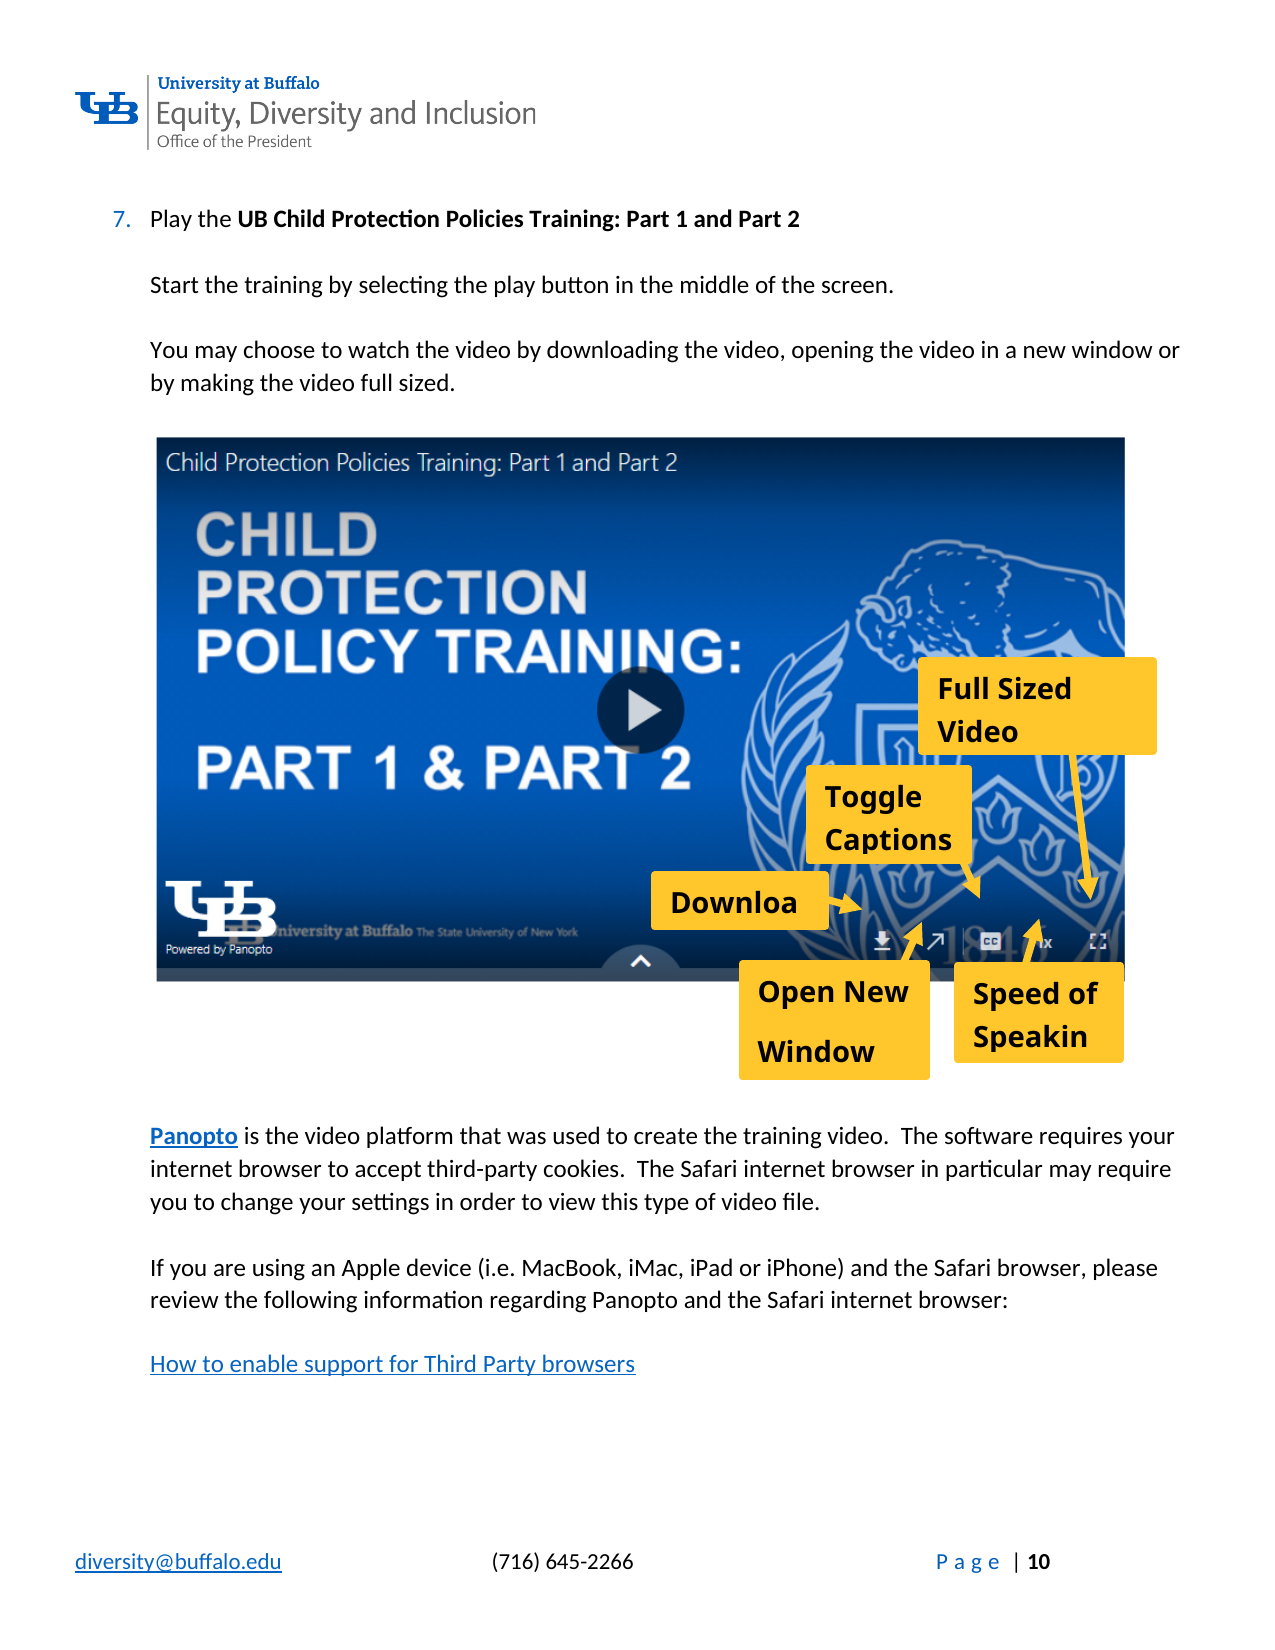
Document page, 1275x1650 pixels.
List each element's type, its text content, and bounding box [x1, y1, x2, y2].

picture [75, 75, 536, 150]
picture [150, 433, 1125, 986]
